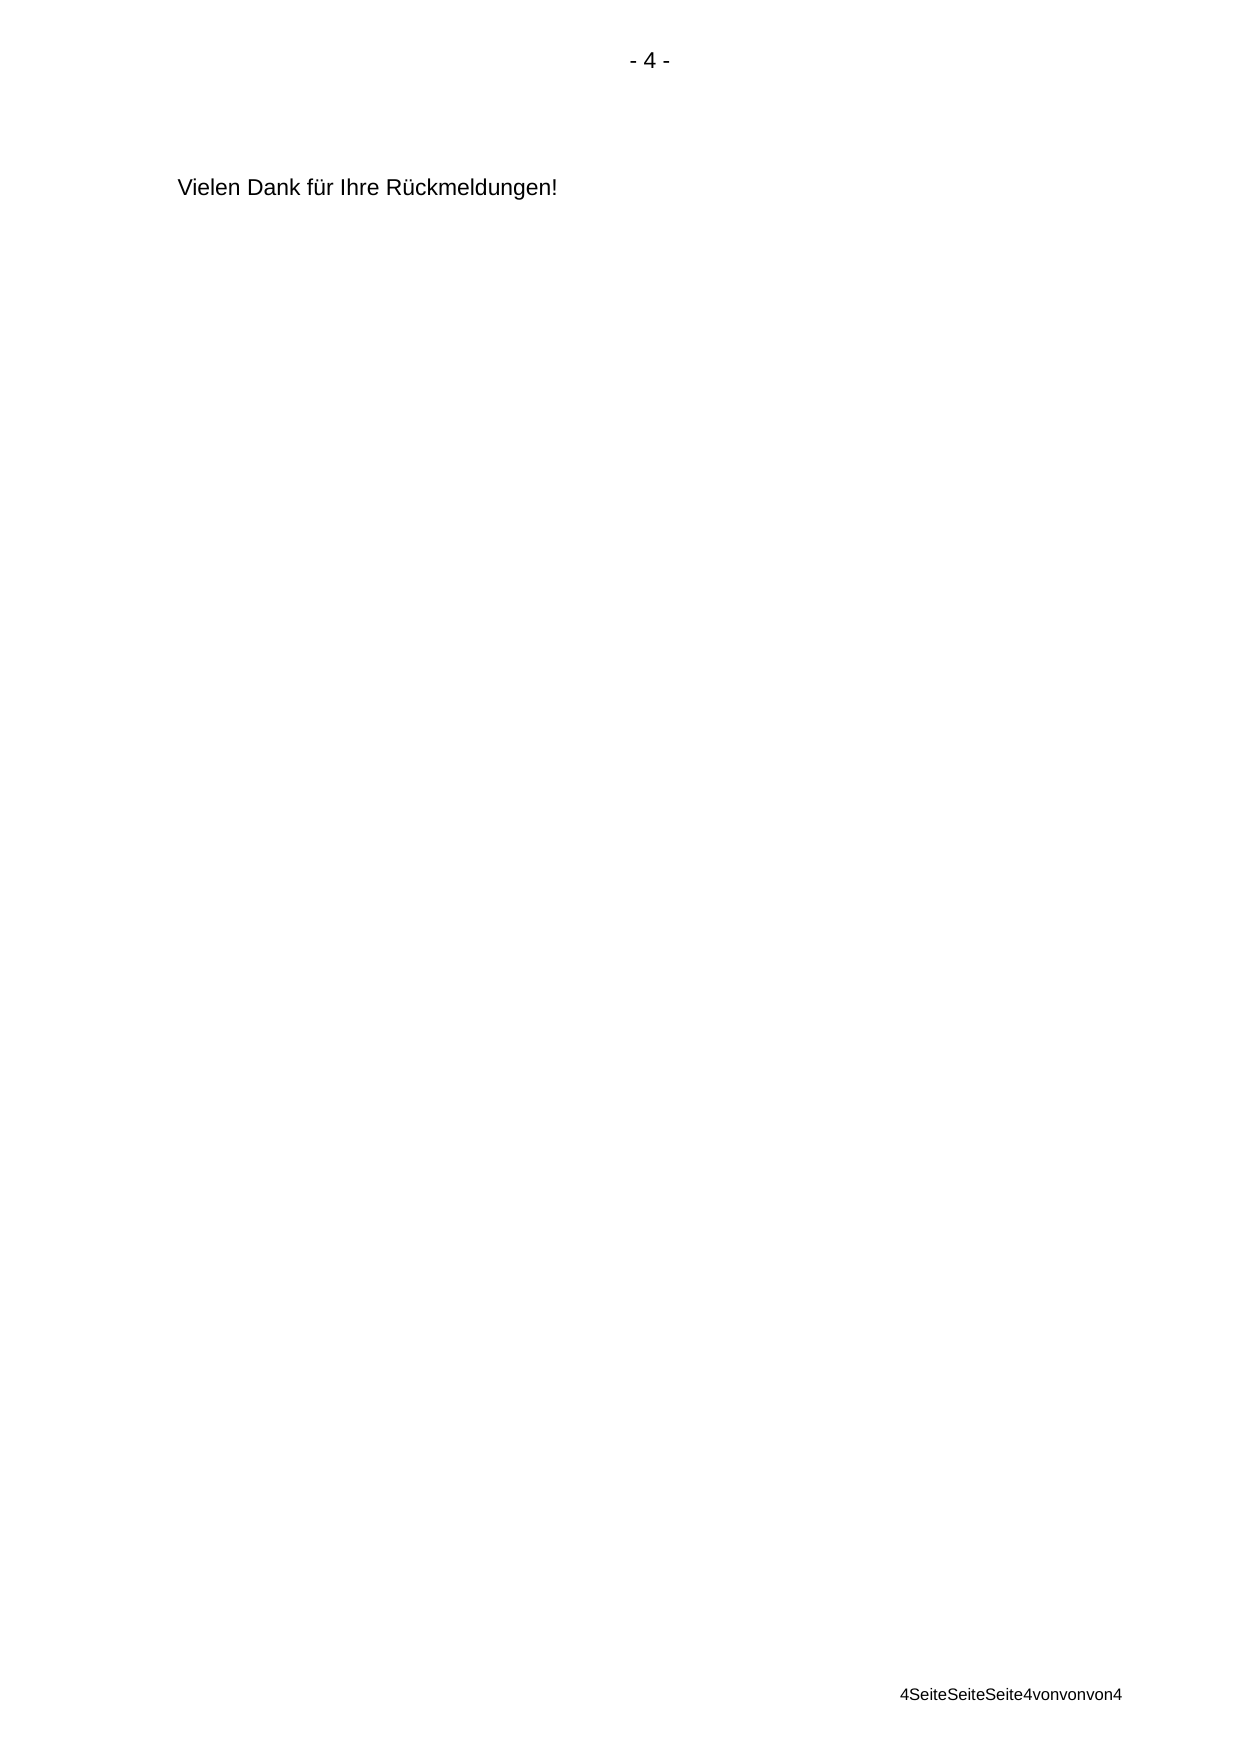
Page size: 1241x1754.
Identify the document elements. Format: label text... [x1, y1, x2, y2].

text Vielen Dank für Ihre Rückmeldungen! [177, 174, 1122, 200]
